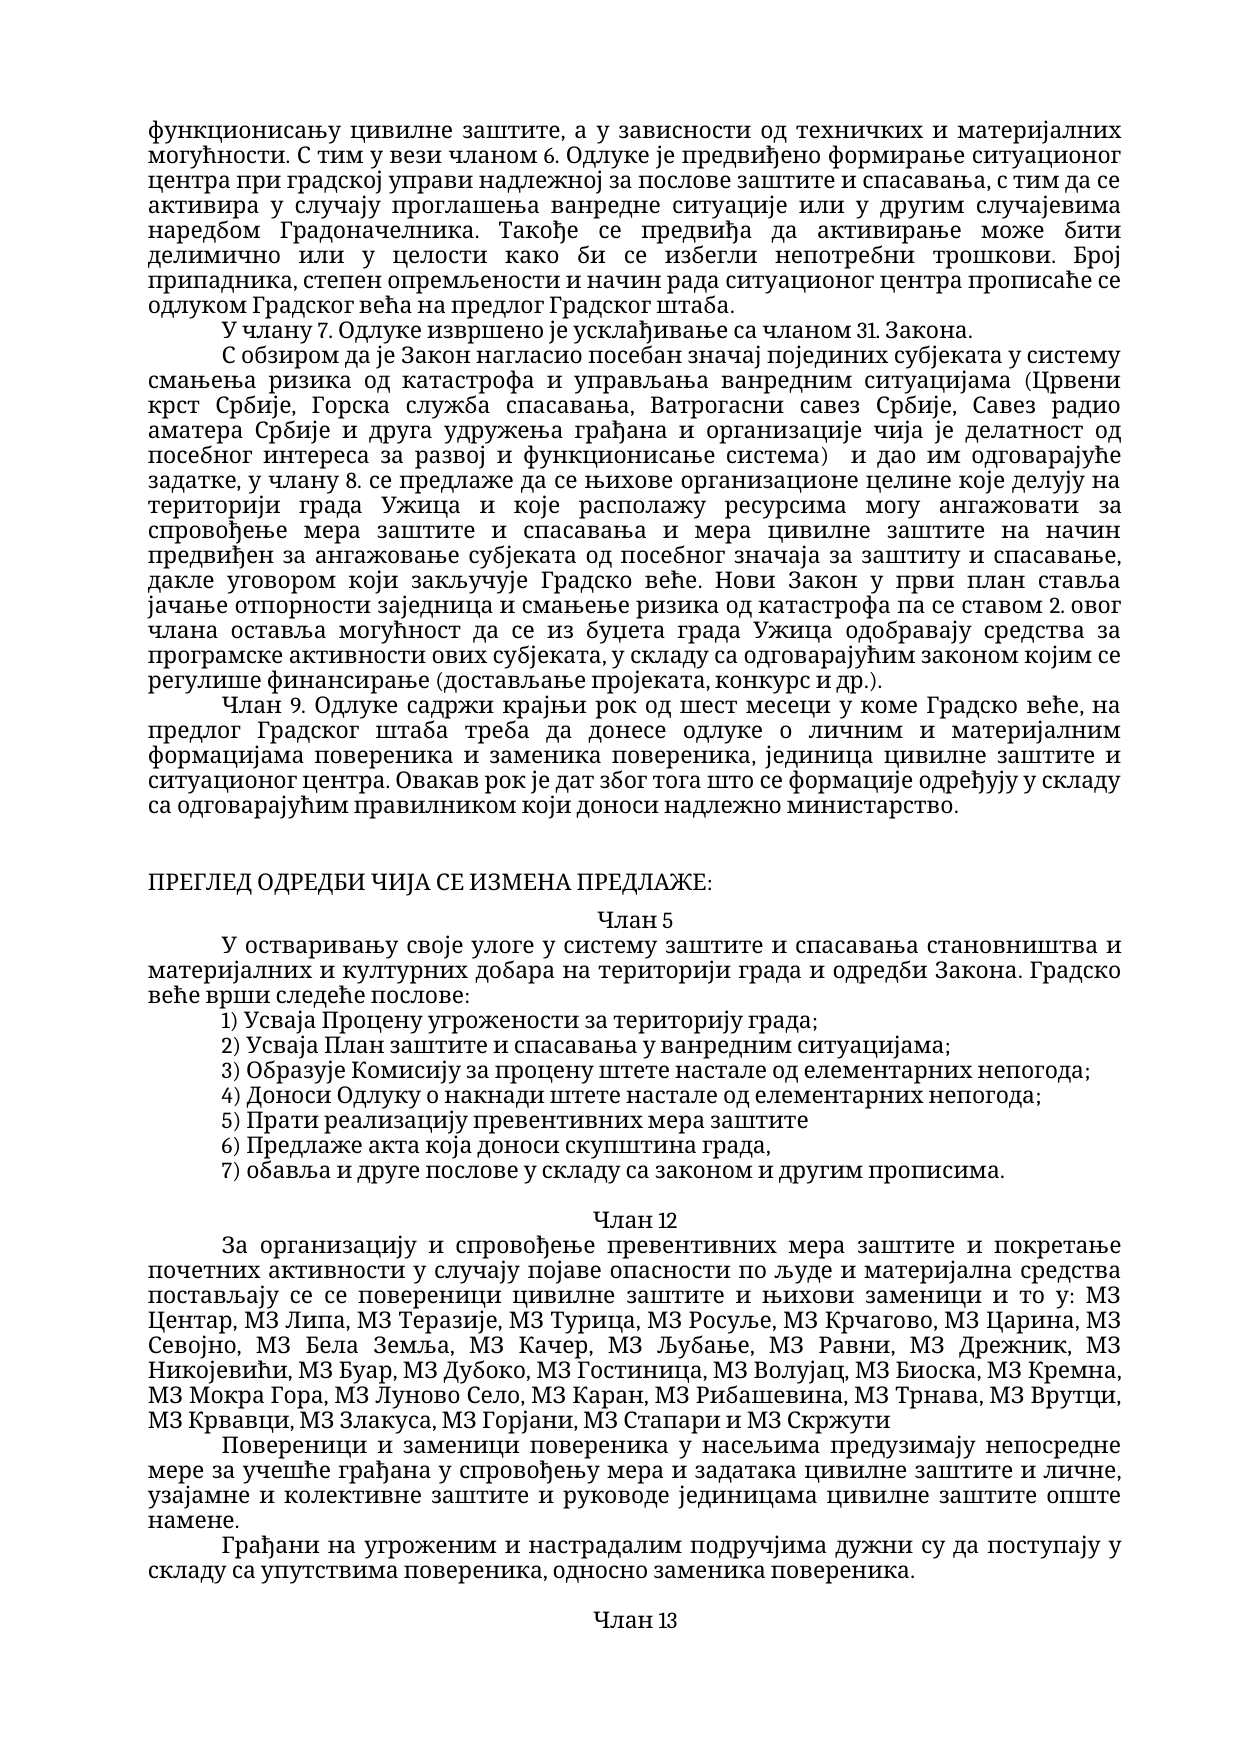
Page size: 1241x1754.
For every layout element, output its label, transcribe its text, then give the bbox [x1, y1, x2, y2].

text За организацију и спровођење превентивних мера заштите и покретање почетних активности у случају појаве опасности по људе и материјална средства постављају се се повереници цивилне заштите и њихови заменици и то у: МЗ Центар, МЗ Липа, МЗ Теразије, МЗ Турица, МЗ Росуље, МЗ Крчагово, МЗ Царина, МЗ Севојно, МЗ Бела Земља, МЗ Качер, МЗ Љубање, МЗ Равни, МЗ Дрежник, МЗ Никојевићи, МЗ Буар, МЗ Дубоко, МЗ Гостиница, МЗ Волујац, МЗ Биоска, МЗ Кремна, МЗ Мокра Гора, МЗ Луново Село, МЗ Каран, МЗ Рибашевина, МЗ Трнава, МЗ Врутци, МЗ Крвавци, МЗ Злакуса, МЗ Горјани, МЗ Стапари и МЗ Скржути [148, 1233, 1122, 1433]
text Члан 12 [148, 1208, 1122, 1233]
text 5) Прати реализацију превентивних мера заштите [148, 1108, 1122, 1133]
text С обзиром да је Закон нагласио посебан значај појединих субјеката у систему смањења ризика од катастрофа и управљања ванредним ситуацијама (Црвени крст Србије, Горска служба спасавања, Ватрогасни савез Србије, Савез радио аматера Србије и друга удружења грађана и организације чија је делатност од посебног интереса за развој и функционисање система) и дао им одговарајуће задатке, у члану 8. се предлаже да се њихове организационе целине које делују на територији града Ужица и које располажу ресурсима могу ангажовати за спровођење мера заштите и спасавања и мера цивилне заштите на начин предвиђен за ангажовање субјеката од посебног значаја за заштиту и спасавање, дакле уговором који закључује Градско веће. Нови Закон у први план ставља јачање отпорности заједница и смањење ризика од катастрофа па се ставом 2. овог члана оставља могућност да се из буџета града Ужица одобравају средства за програмске активности ових субјеката, у складу са одговарајућим законом којим се регулише финансирање (достављање пројеката, конкурс и др.). [148, 343, 1122, 693]
text 1) Усваја Процену угрожености за територију града; [148, 1008, 1122, 1033]
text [148, 118, 1122, 318]
text У остваривању своје улоге у систему заштите и спасавања становништва и материјалних и културних добара на територији града и одредби Закона. Градско веће врши следеће послове: [148, 933, 1122, 1008]
text У члану 7. Одлуке извршено је усклађивање са чланом 31. Закона. [148, 318, 1122, 343]
text Повереници и заменици повереника у насељима предузимају непосредне мере за учешће грађана у спровођењу мера и задатака цивилне заштите и личне, узајамне и колективне заштите и руководе јединицама цивилне заштите опште намене. [148, 1433, 1122, 1533]
text 2) Усваја План заштите и спасавања у ванредним ситуацијама; [148, 1033, 1122, 1058]
text Члан 5 [148, 908, 1122, 933]
text Грађани на угроженим и настрадалим подручјима дужни су да поступају у складу са упутствима повереника, односно заменика повереника. [148, 1533, 1122, 1583]
text 3) Образује Комисију за процену штете настале од елементарних непогода; [148, 1058, 1122, 1083]
text Члан 9. Одлуке садржи крајњи рок од шест месеци у коме Градско веће, на предлог Градског штаба треба да донесе одлуке о личним и материјалним формацијама повереника и заменика повереника, јединица цивилне заштите и ситуационог центра. Овакав рок је дат због тога што се формације одређују у складу са одговарајућим правилником који доноси надлежно министарство. [148, 693, 1122, 818]
text Члан 13 [148, 1608, 1122, 1633]
text 6) Предлаже акта која доноси скупштина града, [148, 1133, 1122, 1158]
text ПРЕГЛЕД ОДРЕДБИ ЧИЈА СЕ ИЗМЕНА ПРЕДЛАЖЕ: [148, 871, 1122, 896]
text 4) Доноси Одлуку о накнади штете настале од елементарних непогода; [148, 1083, 1122, 1108]
text 7) обавља и друге послове у складу са законом и другим прописима. [148, 1158, 1122, 1183]
